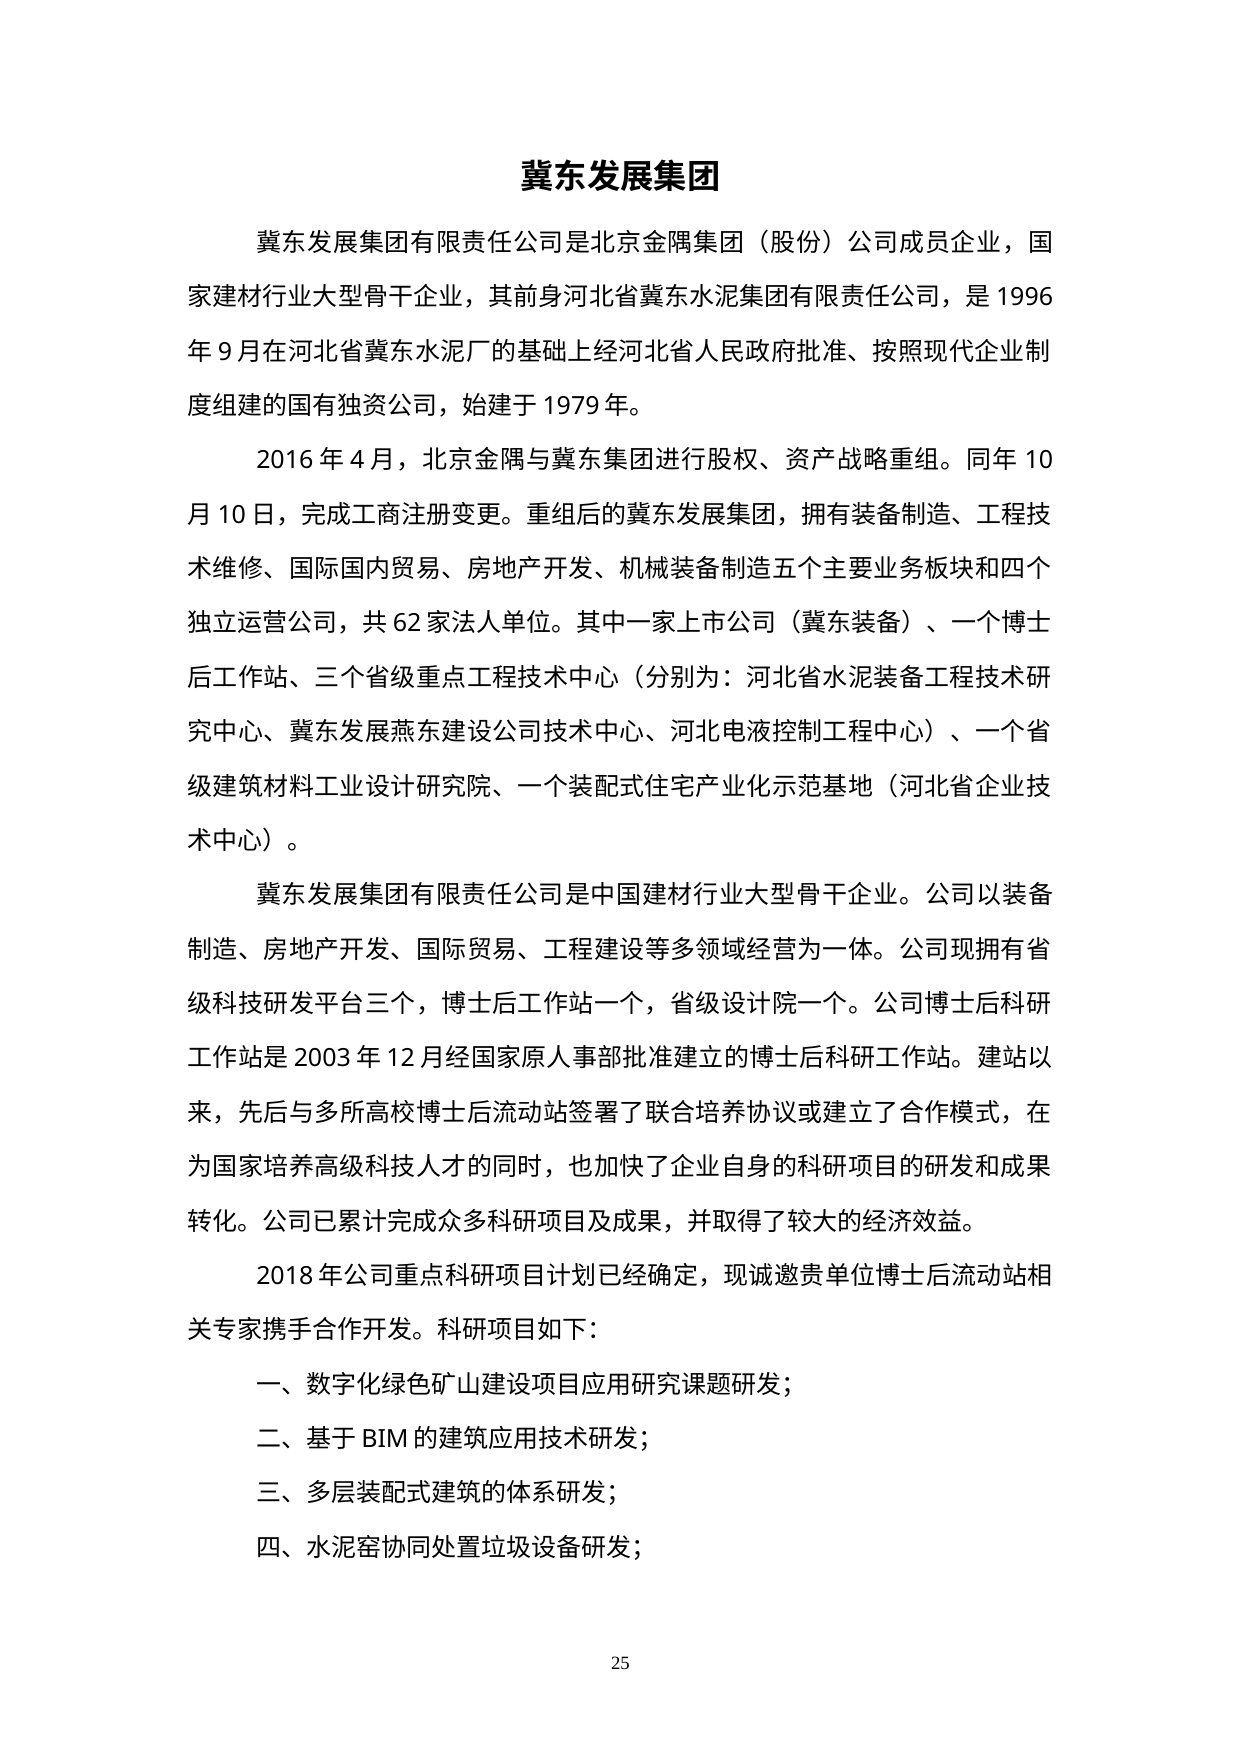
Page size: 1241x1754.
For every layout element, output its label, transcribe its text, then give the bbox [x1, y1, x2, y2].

text 冀东发展集团有限责任公司是中国建材行业大型骨干企业。公司以装备制造、房地产开发、国际贸易、工程建设等多领域经营为一体。公司现拥有省级科技研发平台三个，博士后工作站一个，省级设计院一个。公司博士后科研工作站是2003年12月经国家原人事部批准建立的博士后科研工作站。建站以来，先后与多所高校博士后流动站签署了联合培养协议或建立了合作模式，在为国家培养高级科技人才的同时，也加快了企业自身的科研项目的研发和成果转化。公司已累计完成众多科研项目及成果，并取得了较大的经济效益。 [187, 875, 1053, 1237]
text 2016年4月，北京金隅与冀东集团进行股权、资产战略重组。同年10月10日，完成工商注册变更。重组后的冀东发展集团，拥有装备制造、工程技术维修、国际国内贸易、房地产开发、机械装备制造五个主要业务板块和四个独立运营公司，共62家法人单位。其中一家上市公司（冀东装备）、一个博士后工作站、三个省级重点工程技术中心（分别为：河北省水泥装备工程技术研究中心、冀东发展燕东建设公司技术中心、河北电液控制工程中心）、一个省级建筑材料工业设计研究院、一个装配式住宅产业化示范基地（河北省企业技术中心）。 [187, 440, 1053, 857]
text 冀东发展集团有限责任公司是北京金隅集团（股份）公司成员企业，国家建材行业大型骨干企业，其前身河北省冀东水泥集团有限责任公司，是1996年9月在河北省冀东水泥厂的基础上经河北省人民政府批准、按照现代企业制度组建的国有独资公司，始建于1979年。 [187, 222, 1053, 422]
text 2018年公司重点科研项目计划已经确定，现诚邀贵单位博士后流动站相关专家携手合作开发。科研项目如下： [187, 1255, 1053, 1346]
subtitle 冀东发展集团 [187, 150, 1053, 198]
text 三、多层装配式建筑的体系研发； [187, 1473, 1053, 1509]
text 二、基于BIM的建筑应用技术研发； [187, 1418, 1053, 1455]
text 一、数字化绿色矿山建设项目应用研究课题研发； [187, 1364, 1053, 1400]
text 四、水泥窑协同处置垃圾设备研发； [187, 1527, 1053, 1563]
